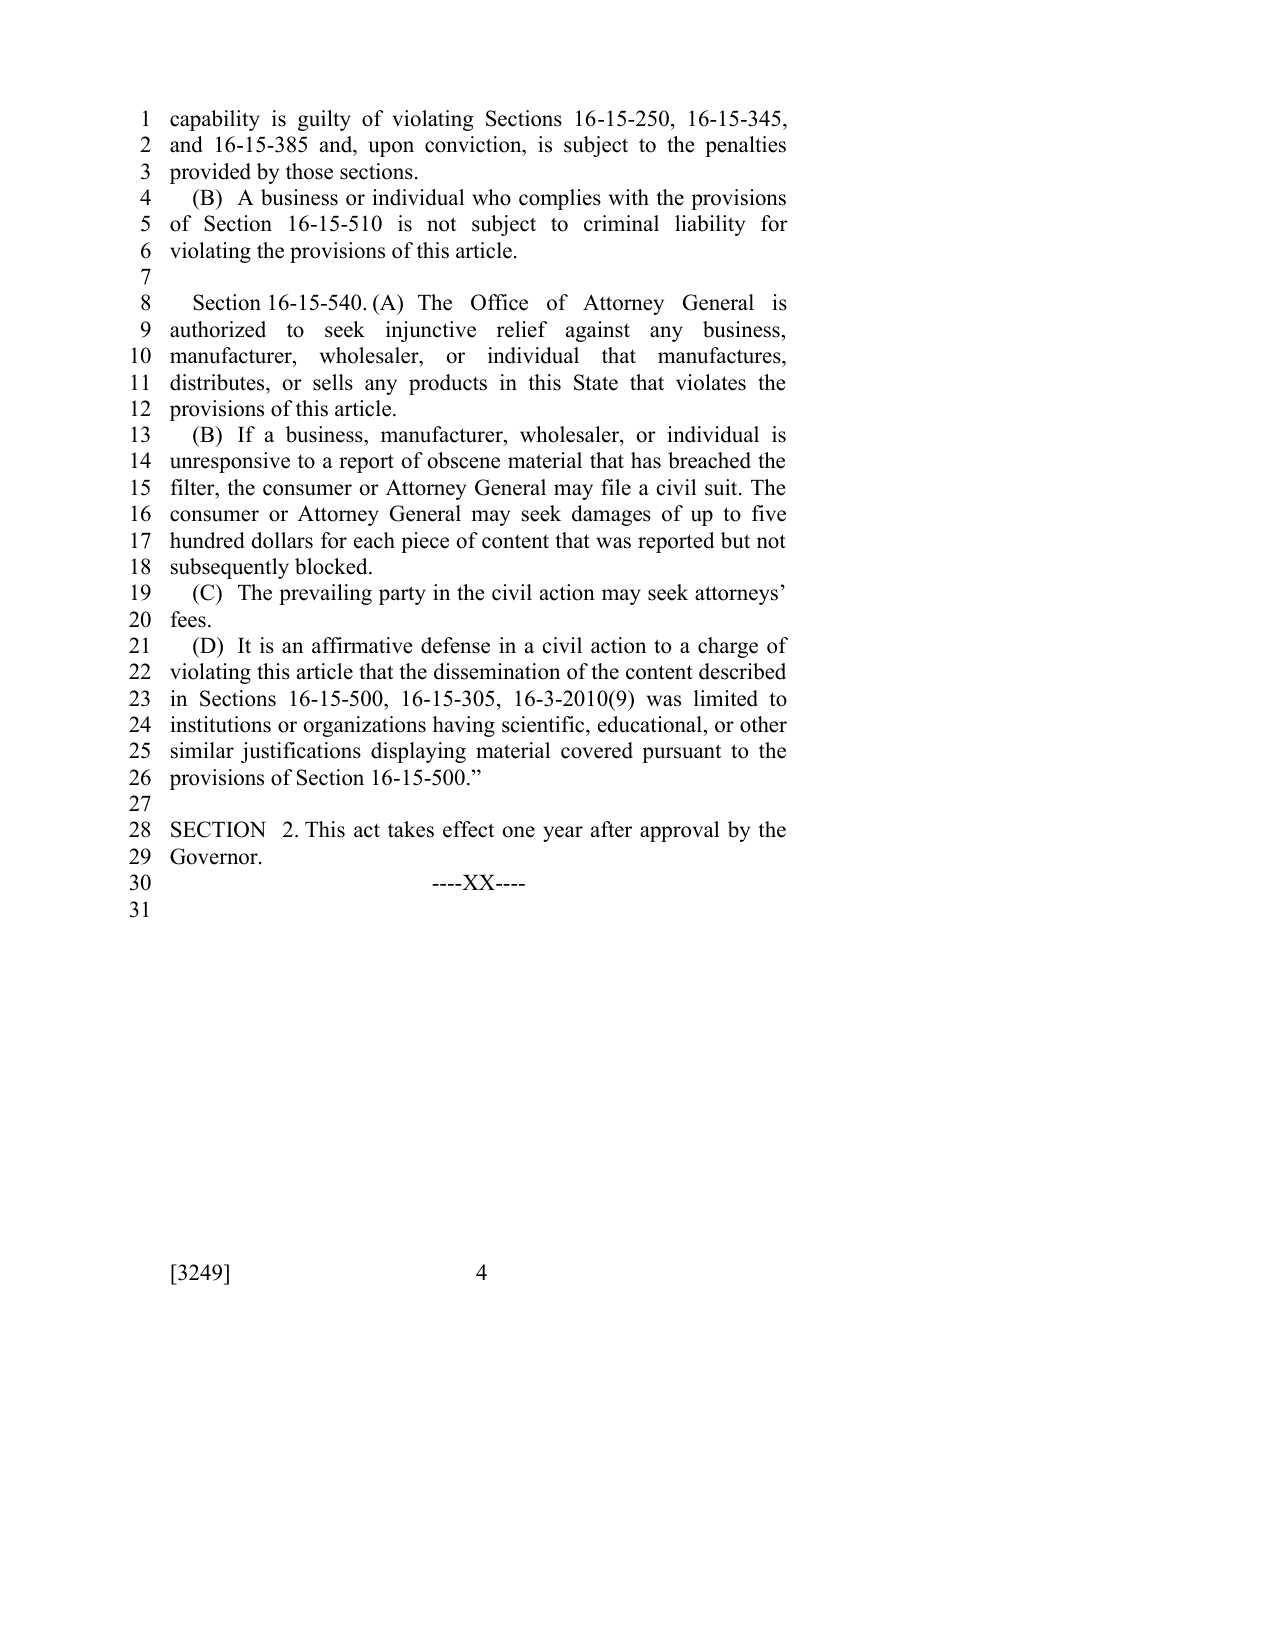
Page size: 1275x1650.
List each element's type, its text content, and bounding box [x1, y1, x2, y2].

text (B) If a business, manufacturer, wholesaler, or individual is unresponsive to a report of obscene material that has breached the filter, the consumer or Attorney General may file a civil suit. The consumer or Attorney General may seek damages of up to five hundred dollars for each piece of content that was reported but not subsequently blocked. [169, 421, 787, 579]
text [169, 105, 787, 184]
text SECTION 2. This act takes effect one year after approval by the Governor. [169, 817, 787, 869]
text Section 16-15-540. (A) The Office of Attorney General is authorized to seek injunctive relief against any business, manufacturer, wholesaler, or individual that manufactures, distributes, or sells any products in this State that violates the provisions of this article. [169, 289, 787, 421]
text (D) It is an affirmative defense in a civil action to a charge of violating this article that the dissemination of the content described in Sections 16-15-500, 16-15-305, 16-3-2010(9) was limited to institutions or organizations having scientific, educational, or other similar justifications displaying material covered pursuant to the provisions of Section 16-15-500.” [169, 632, 787, 790]
text ----XX---- [169, 869, 787, 896]
text (B) A business or individual who complies with the provisions of Section 16-15-510 is not subject to criminal liability for violating the provisions of this article. [169, 184, 787, 263]
text (C) The prevailing party in the civil action may seek attorneys’ fees. [169, 579, 787, 632]
